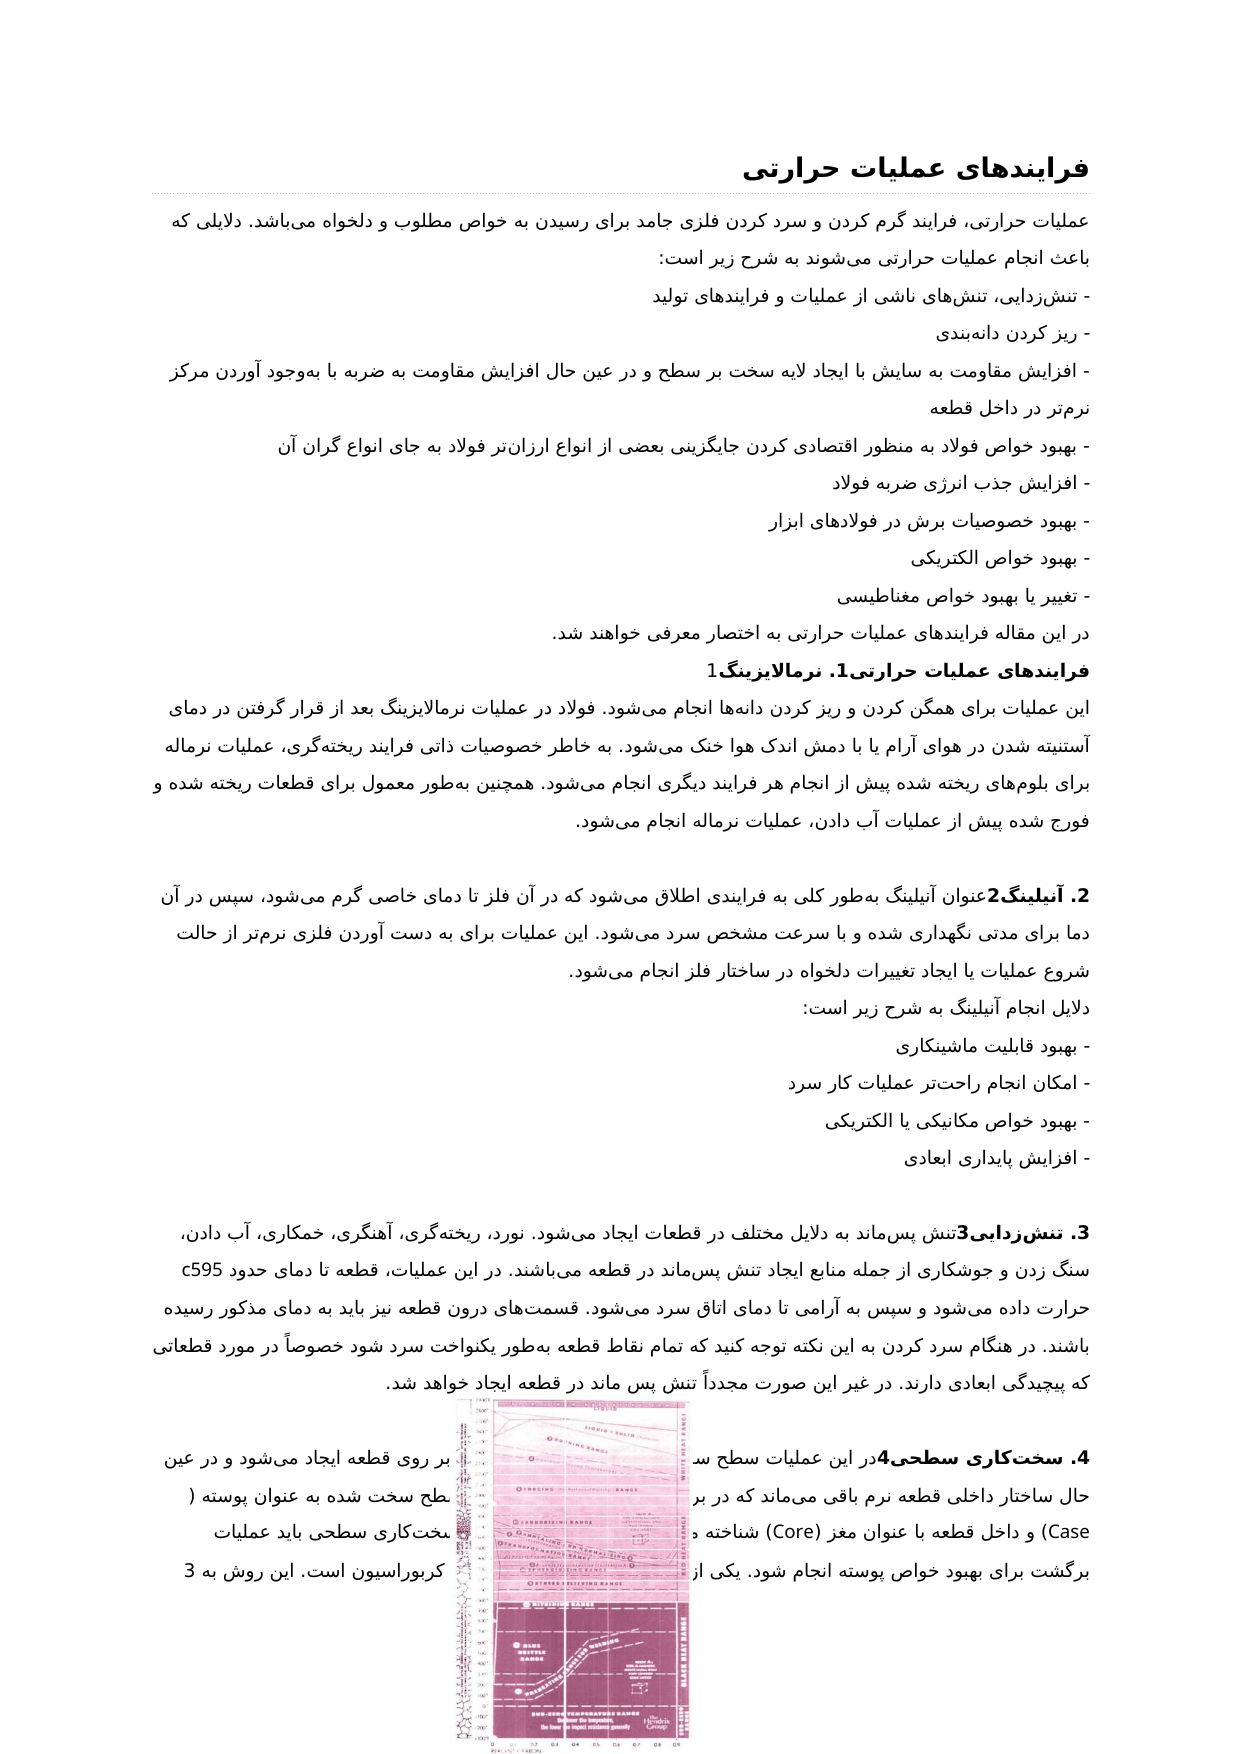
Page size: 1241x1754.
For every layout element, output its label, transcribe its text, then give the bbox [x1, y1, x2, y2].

text فرایندهای عملیات حرارتی [150, 150, 1090, 194]
picture [449, 1394, 693, 1754]
text فرایندهای عملیات حرارتی1. نرمالایزینگ1 این عملیات برای همگن کردن و ریز کردن دانه‌ها انجام می‌شود. فولاد در عملیات نرمالایزینگ بعد از قرار گرفتن در دمای آستنیته شدن در هوای آرام یا با دمش اندک هوا خنک می‌شود. به خاطر خصوصیات ذاتی فرایند ریخته‌گری، عملیات نرماله برای بلوم‌های ریخته شده پیش از انجام هر فرایند دیگری انجام می‌شود. همچنین به‌طور معمول برای قطعات ریخته شده و فورج شده پیش از عملیات آب دادن، عملیات نرماله انجام می‌شود. 2. آنیلینگ2عنوان آنیلینگ به‌طور کلی به فرایندی اطلاق می‌شود که در آن فلز تا دمای خاصی گرم می‌شود، سپس در آن دما برای مدتی نگهداری شده و با سرعت مشخص سرد می‌شود. این عملیات برای به دست آوردن فلزی نرم‌تر از حالت شروع عملیات یا ایجاد تغییرات دلخواه در ساختار فلز انجام می‌شود. دلایل انجام آنیلینگ به شرح زیر است: - بهبود قابلیت ماشینکاری - امکان انجام راحت‌تر عملیات کار سرد - بهبود خواص مکانیکی یا الکتریکی - افزایش پایداری ابعادی 3. تنش‌زدایی3تنش پس‌ماند به دلایل مختلف در قطعات ایجاد می‌شود. نورد، ریخته‌گری، آهنگری، خمکاری، آب دادن، سنگ زدن و جوشکاری از جمله منابع ایجاد تنش پس‌ماند در قطعه می‌باشند. در این عملیات، قطعه تا دمای حدود c595 حرارت داده می‌شود و سپس به آرامی تا دمای اتاق سرد می‌شود. قسمت‌های درون قطعه نیز باید به دمای مذکور رسیده باشند. در هنگام سرد کردن به این نکته توجه کنید که تمام نقاط قطعه به‌طور یکنواخت سرد شود خصوصاً در مورد قطعاتی که پیچیدگی ابعادی دارند. در غیر این صورت مجدداً تنش پس ماند در قطعه ایجاد خواهد شد. [150, 644, 1090, 1394]
text عملیات حرارتی، فرایند گرم کردن و سرد کردن فلزی جامد برای رسیدن به خواص مطلوب و دلخواه می‌باشد. دلایلی که باعث انجام عملیات حرارتی می‌شوند به شرح زیر است: - تنش‌زدایی، تنش‌های ناشی از عملیات و فرایندهای تولید - ریز کردن دانه‌بندی - افزایش مقاومت به سایش با ایجاد لایه سخت بر سطح و در عین حال افزایش مقاومت به ضربه با به‌وجود آوردن مرکز نرم‌تر در داخل قطعه - بهبود خواص فولاد به منظور اقتصادی کردن جایگزینی بعضی از انواع ارزان‌تر فولاد به جای انواع گران آن - افزایش جذب انرژی ضربه فولاد - بهبود خصوصیات برش در فولادهای ابزار - بهبود خواص الکتریکی - تغییر یا بهبود خواص مغناطیسی در این مقاله فرایندهای عملیات حرارتی به اختصار معرفی خواهند شد. [150, 194, 1090, 644]
